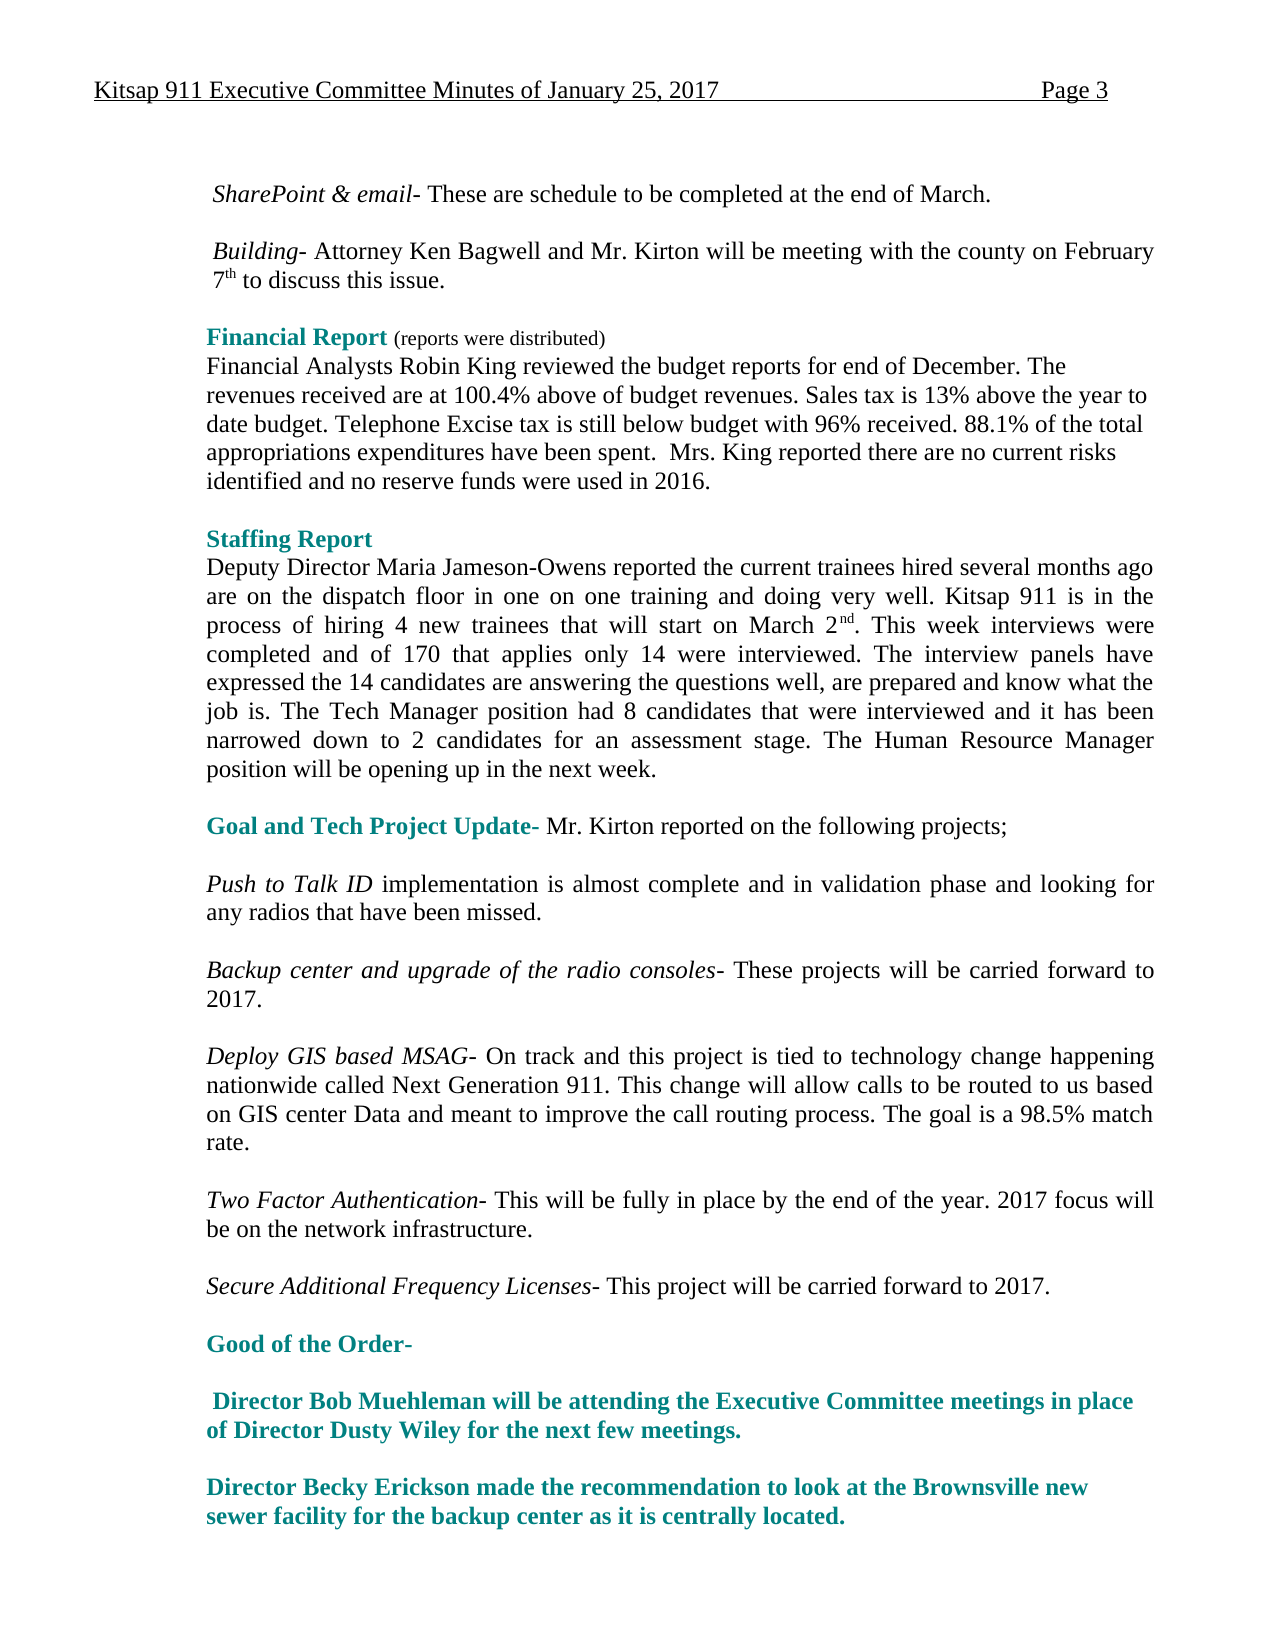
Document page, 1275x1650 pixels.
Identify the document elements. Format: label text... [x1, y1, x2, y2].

text Two Factor Authentication- This will be fully in place by the end of the year. 2017 focus will be on the network infrastructure. [206, 1185, 1155, 1242]
text Push to Talk ID implementation is almost complete and in validation phase and looking for any radios that have been missed. [206, 869, 1155, 926]
text Building- Attorney Ken Bagwell and Mr. Kirton will be meeting with the county on February 7th to discuss this issue. [212, 236, 1155, 294]
list Financial Analysts Robin King reviewed the budget reports for end of December. The revenues received are at 100.4% above of budget revenues. Sales tax is 13% above the year to date budget. Telephone Excise tax is still below budget with 96% received. 88.1% of the total appropriations expenditures have been spent. Mrs. King reported there are no current risks identified and no reserve funds were used in 2016. [206, 351, 1155, 495]
text SharePoint & email- These are schedule to be completed at the end of March. [212, 179, 1155, 207]
text Backup center and upgrade of the radio consoles- These projects will be carried forward to 2017. [206, 955, 1155, 1012]
text Good of the Order- [131, 1329, 1155, 1357]
text Financial Report (reports were distributed) [131, 322, 1155, 351]
text Staffing Report [169, 524, 1155, 552]
text Goal and Tech Project Update- Mr. Kirton reported on the following projects; [206, 811, 1155, 840]
text Secure Additional Frequency Licenses- This project will be carried forward to 2017. [206, 1271, 1155, 1300]
text Director Bob Muehleman will be attending the Executive Committee meetings in place of Director Dusty Wiley for the next few meetings. [206, 1386, 1155, 1444]
text Director Becky Erickson made the recommendation to look at the Brownsville new sewer facility for the backup center as it is centrally located. [206, 1472, 1155, 1530]
text Deputy Director Maria Jameson-Owens reported the current trainees hired several months ago are on the dispatch floor in one on one training and doing very well. Kitsap 911 is in the process of hiring 4 new trainees that will start on March 2nd. This week interviews were completed and of 170 that applies only 14 were interviewed. The interview panels have expressed the 14 candidates are answering the questions well, are prepared and know what the job is. The Tech Manager position had 8 candidates that were interviewed and it has been narrowed down to 2 candidates for an assessment stage. The Human Resource Manager position will be opening up in the next week. [206, 552, 1155, 782]
text Deploy GIS based MSAG- On track and this project is tied to technology change happening nationwide called Next Generation 911. This change will allow calls to be routed to us based on GIS center Data and meant to improve the call routing process. The goal is a 98.5% match rate. [206, 1041, 1155, 1156]
